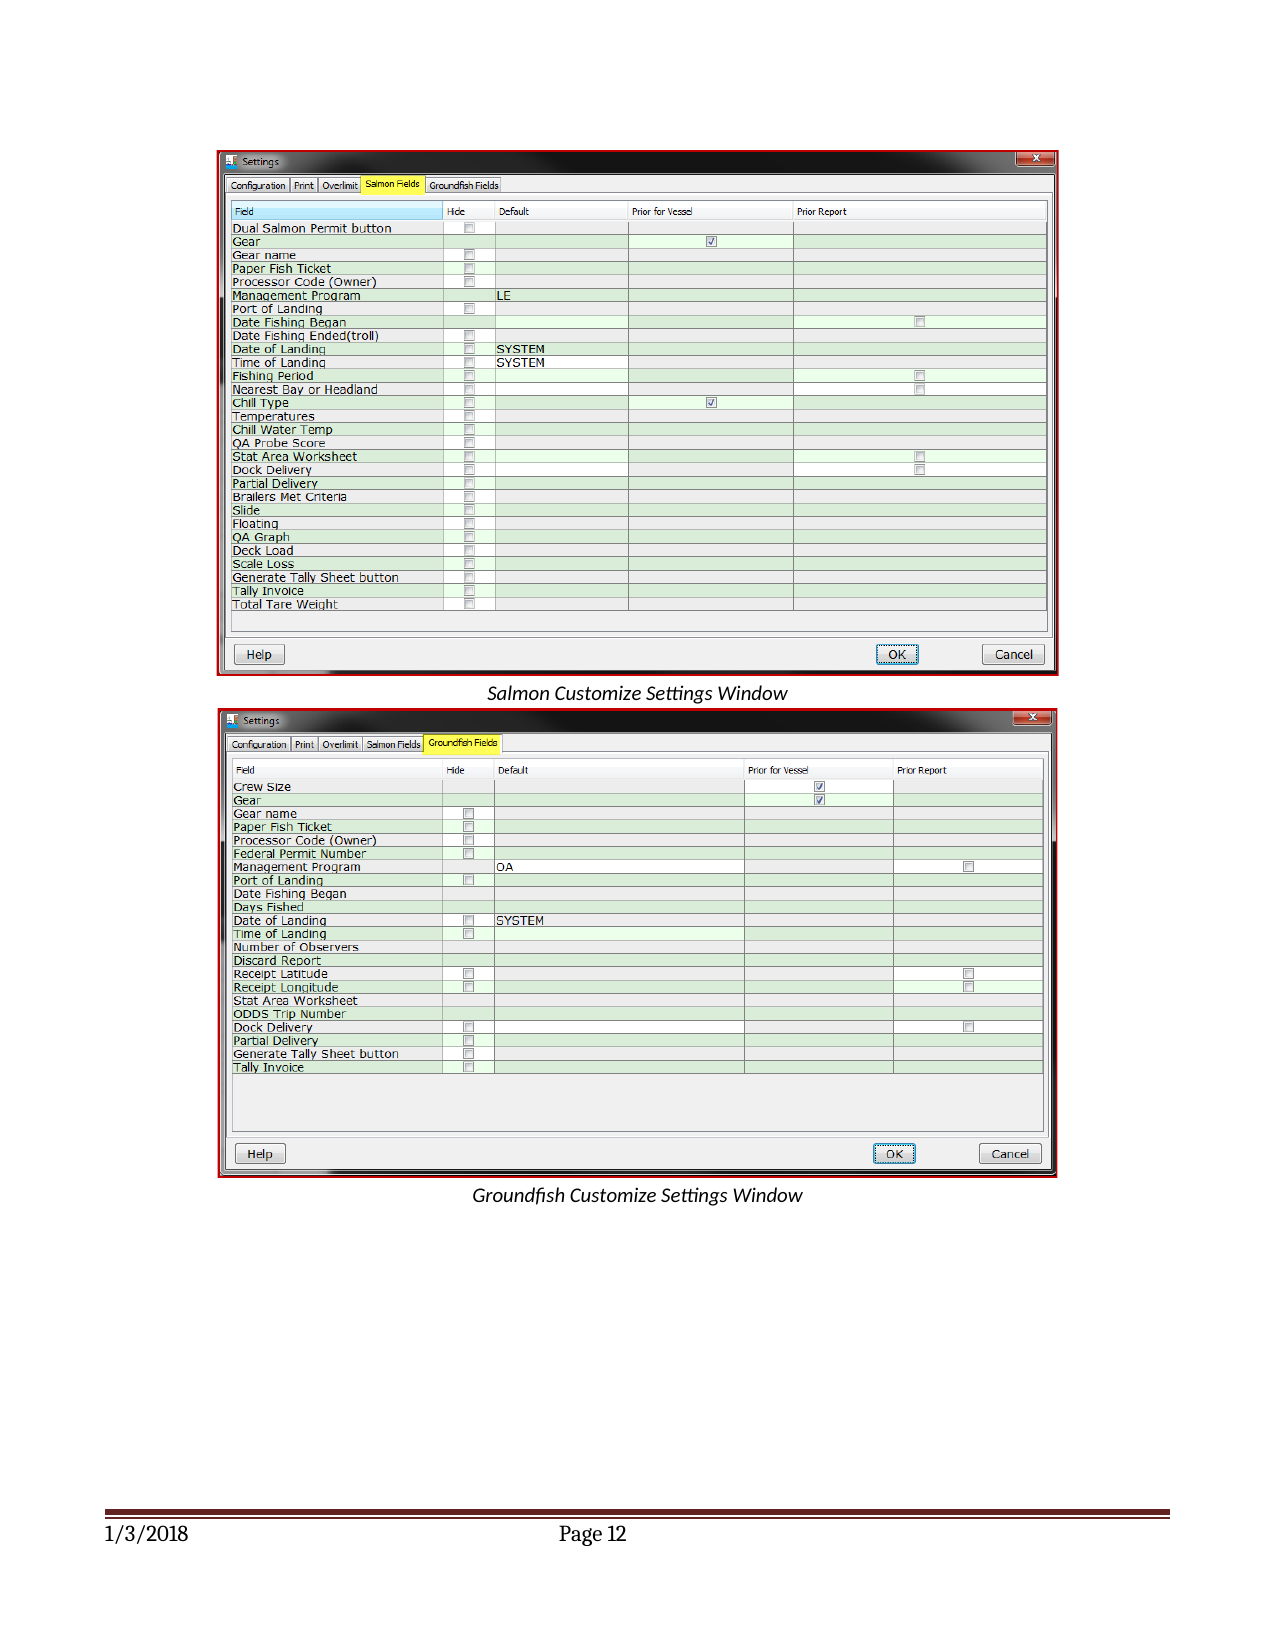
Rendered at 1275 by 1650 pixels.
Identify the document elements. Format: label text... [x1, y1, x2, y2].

list Groundfish Customize Settings Window [105, 1182, 1170, 1207]
picture [216, 150, 1059, 676]
picture [217, 708, 1058, 1178]
list Salmon Customize Settings Window [105, 680, 1170, 705]
